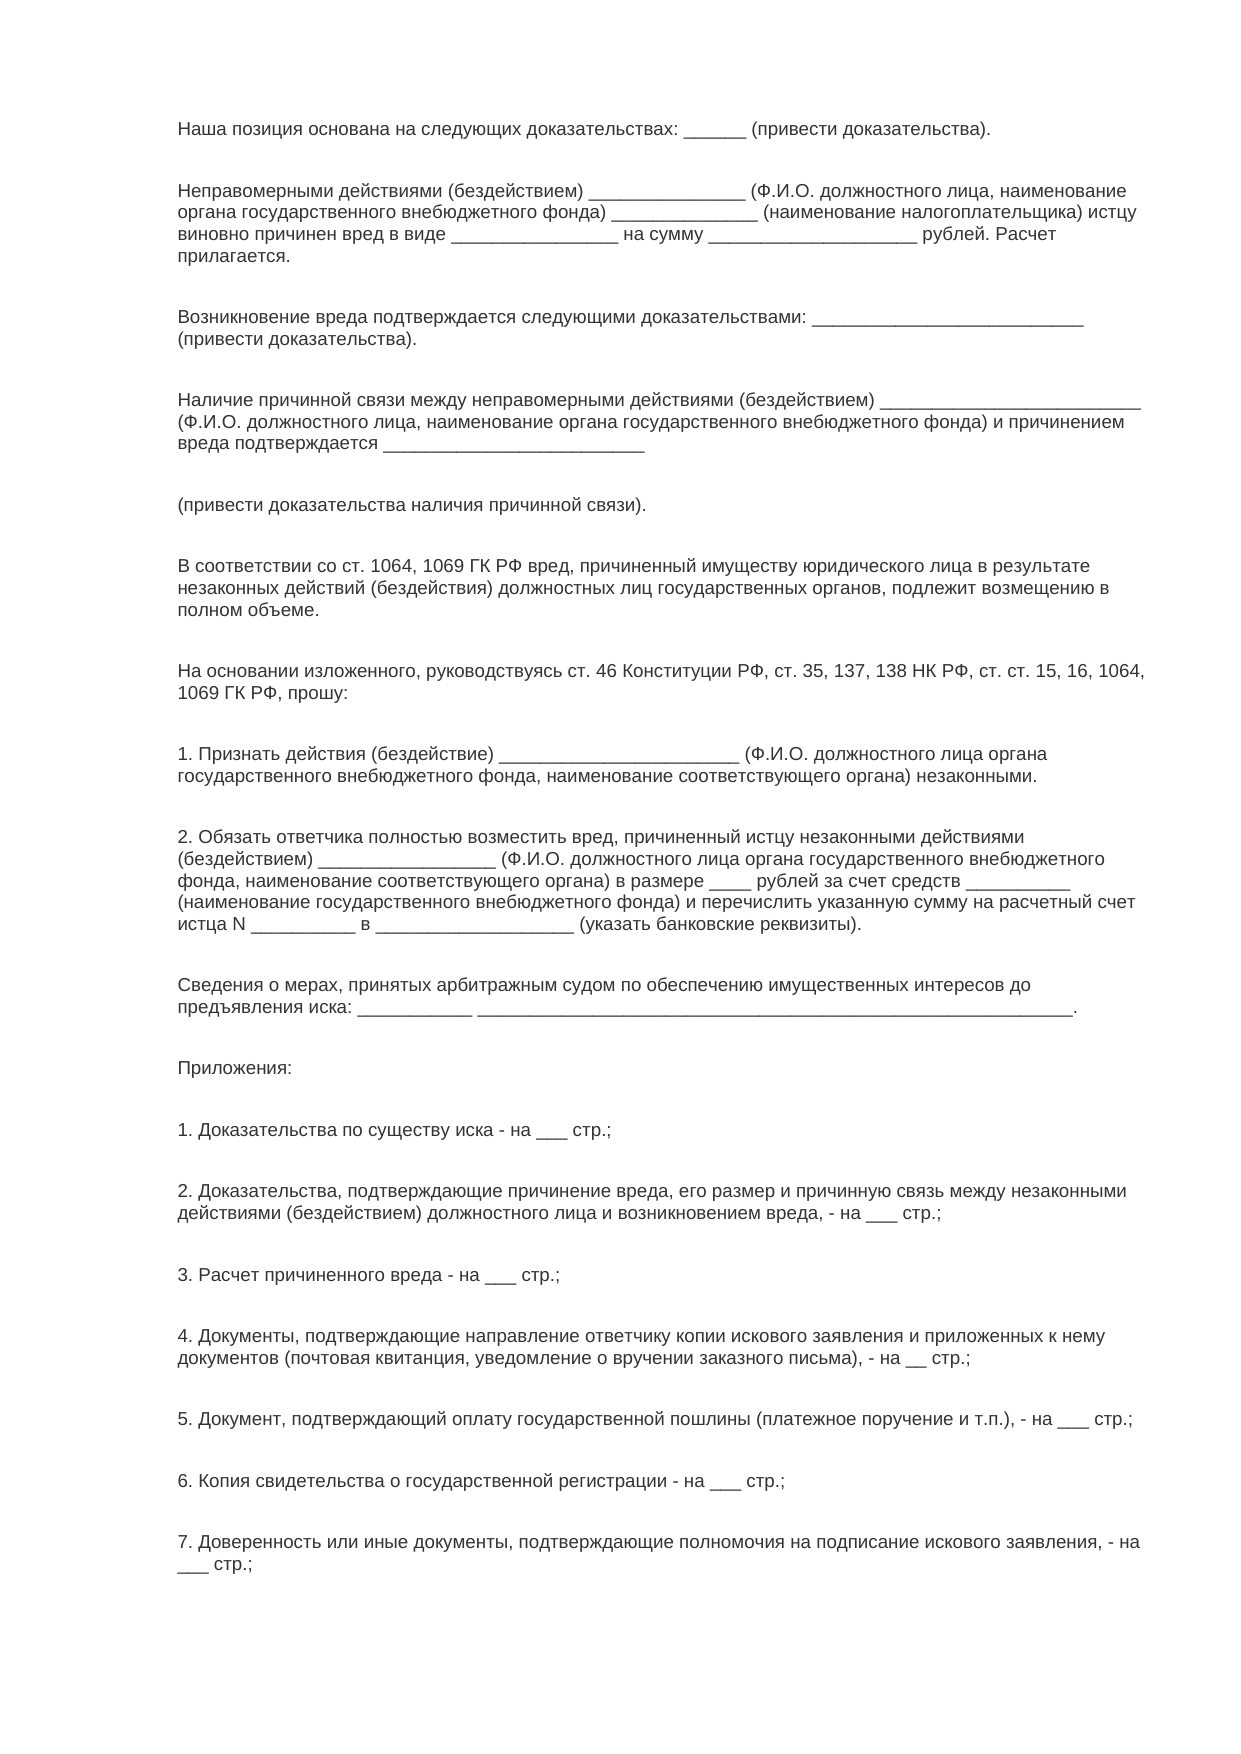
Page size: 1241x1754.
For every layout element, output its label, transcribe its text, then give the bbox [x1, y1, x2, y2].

text 4. Документы, подтверждающие направление ответчику копии искового заявления и приложенных к нему документов (почтовая квитанция, уведомление о вручении заказного письма), - на __ стр.; [177, 1325, 1152, 1368]
text 3. Расчет причиненного вреда - на ___ стр.; [177, 1263, 1152, 1285]
text Возникновение вреда подтверждается следующими доказательствами: __________________________ (привести доказательства). [177, 306, 1152, 349]
text Сведения о мерах, принятых арбитражным судом по обеспечению имущественных интересов до предъявления иска: ___________ _________________________________________________________. [177, 974, 1152, 1017]
text 6. Копия свидетельства о государственной регистрации - на ___ стр.; [177, 1470, 1152, 1491]
text На основании изложенного, руководствуясь ст. 46 Конституции РФ, ст. 35, 137, 138 НК РФ, ст. ст. 15, 16, 1064, 1069 ГК РФ, прошу: [177, 660, 1152, 703]
text 2. Обязать ответчика полностью возместить вред, причиненный истцу незаконными действиями (бездействием) _________________ (Ф.И.О. должностного лица органа государственного внебюджетного фонда, наименование соответствующего органа) в размере ____ рублей за счет средств __________ (наименование государственного внебюджетного фонда) и перечислить указанную сумму на расчетный счет истца N __________ в ___________________ (указать банковские реквизиты). [177, 826, 1152, 934]
text (привести доказательства наличия причинной связи). [177, 494, 1152, 515]
text В соответствии со ст. 1064, 1069 ГК РФ вред, причиненный имуществу юридического лица в результате незаконных действий (бездействия) должностных лиц государственных органов, подлежит возмещению в полном объеме. [177, 555, 1152, 620]
text Неправомерными действиями (бездействием) _______________ (Ф.И.О. должностного лица, наименование органа государственного внебюджетного фонда) ______________ (наименование налогоплательщика) истцу виновно причинен вред в виде ________________ на сумму ____________________ рублей. Расчет прилагается. [177, 180, 1152, 266]
text Наша позиция основана на следующих доказательствах: ______ (привести доказательства). [177, 118, 1152, 140]
text Приложения: [177, 1057, 1152, 1079]
text 7. Доверенность или иные документы, подтверждающие полномочия на подписание искового заявления, - на ___ стр.; [177, 1531, 1152, 1574]
text 1. Признать действия (бездействие) _______________________ (Ф.И.О. должностного лица органа государственного внебюджетного фонда, наименование соответствующего органа) незаконными. [177, 743, 1152, 786]
text Наличие причинной связи между неправомерными действиями (бездействием) _________________________ (Ф.И.О. должностного лица, наименование органа государственного внебюджетного фонда) и причинением вреда подтверждается _________________________ [177, 389, 1152, 454]
text 2. Доказательства, подтверждающие причинение вреда, его размер и причинную связь между незаконными действиями (бездействием) должностного лица и возникновением вреда, - на ___ стр.; [177, 1180, 1152, 1223]
text 5. Документ, подтверждающий оплату государственной пошлины (платежное поручение и т.п.), - на ___ стр.; [177, 1408, 1152, 1430]
text 1. Доказательства по существу иска - на ___ стр.; [177, 1119, 1152, 1140]
